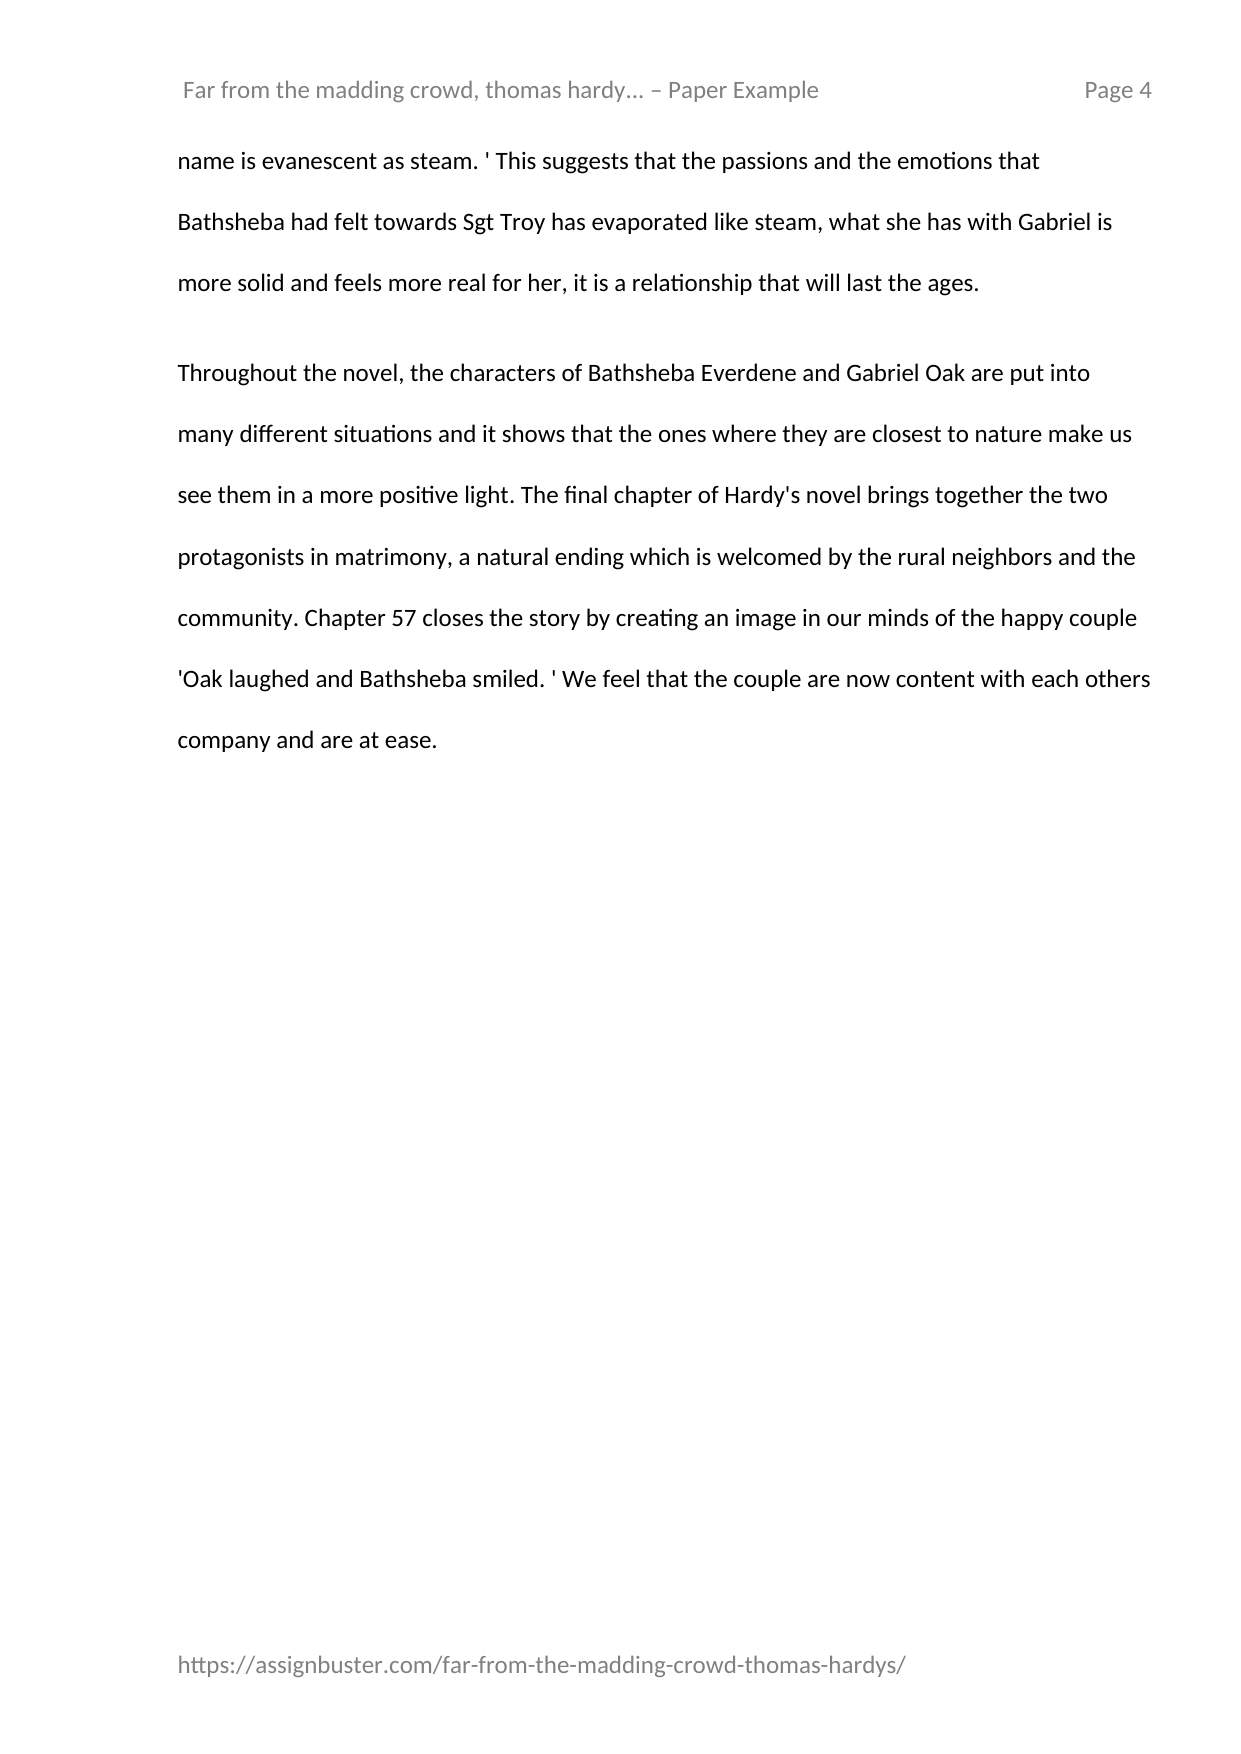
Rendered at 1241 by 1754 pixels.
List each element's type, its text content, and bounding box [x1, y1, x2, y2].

text Throughout the novel, the characters of Bathsheba Everdene and Gabriel Oak are put into many different situations and it shows that the ones where they are closest to nature make us see them in a more positive light. The final chapter of Hardy's novel brings together the two protagonists in matrimony, a natural ending which is welcomed by the rural neighbors and the community. Chapter 57 closes the story by creating an image in our minds of the happy couple 'Oak laughed and Bathsheba smiled. ' We feel that the couple are now content with each others company and are at ease. [177, 358, 1152, 754]
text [177, 145, 1152, 298]
